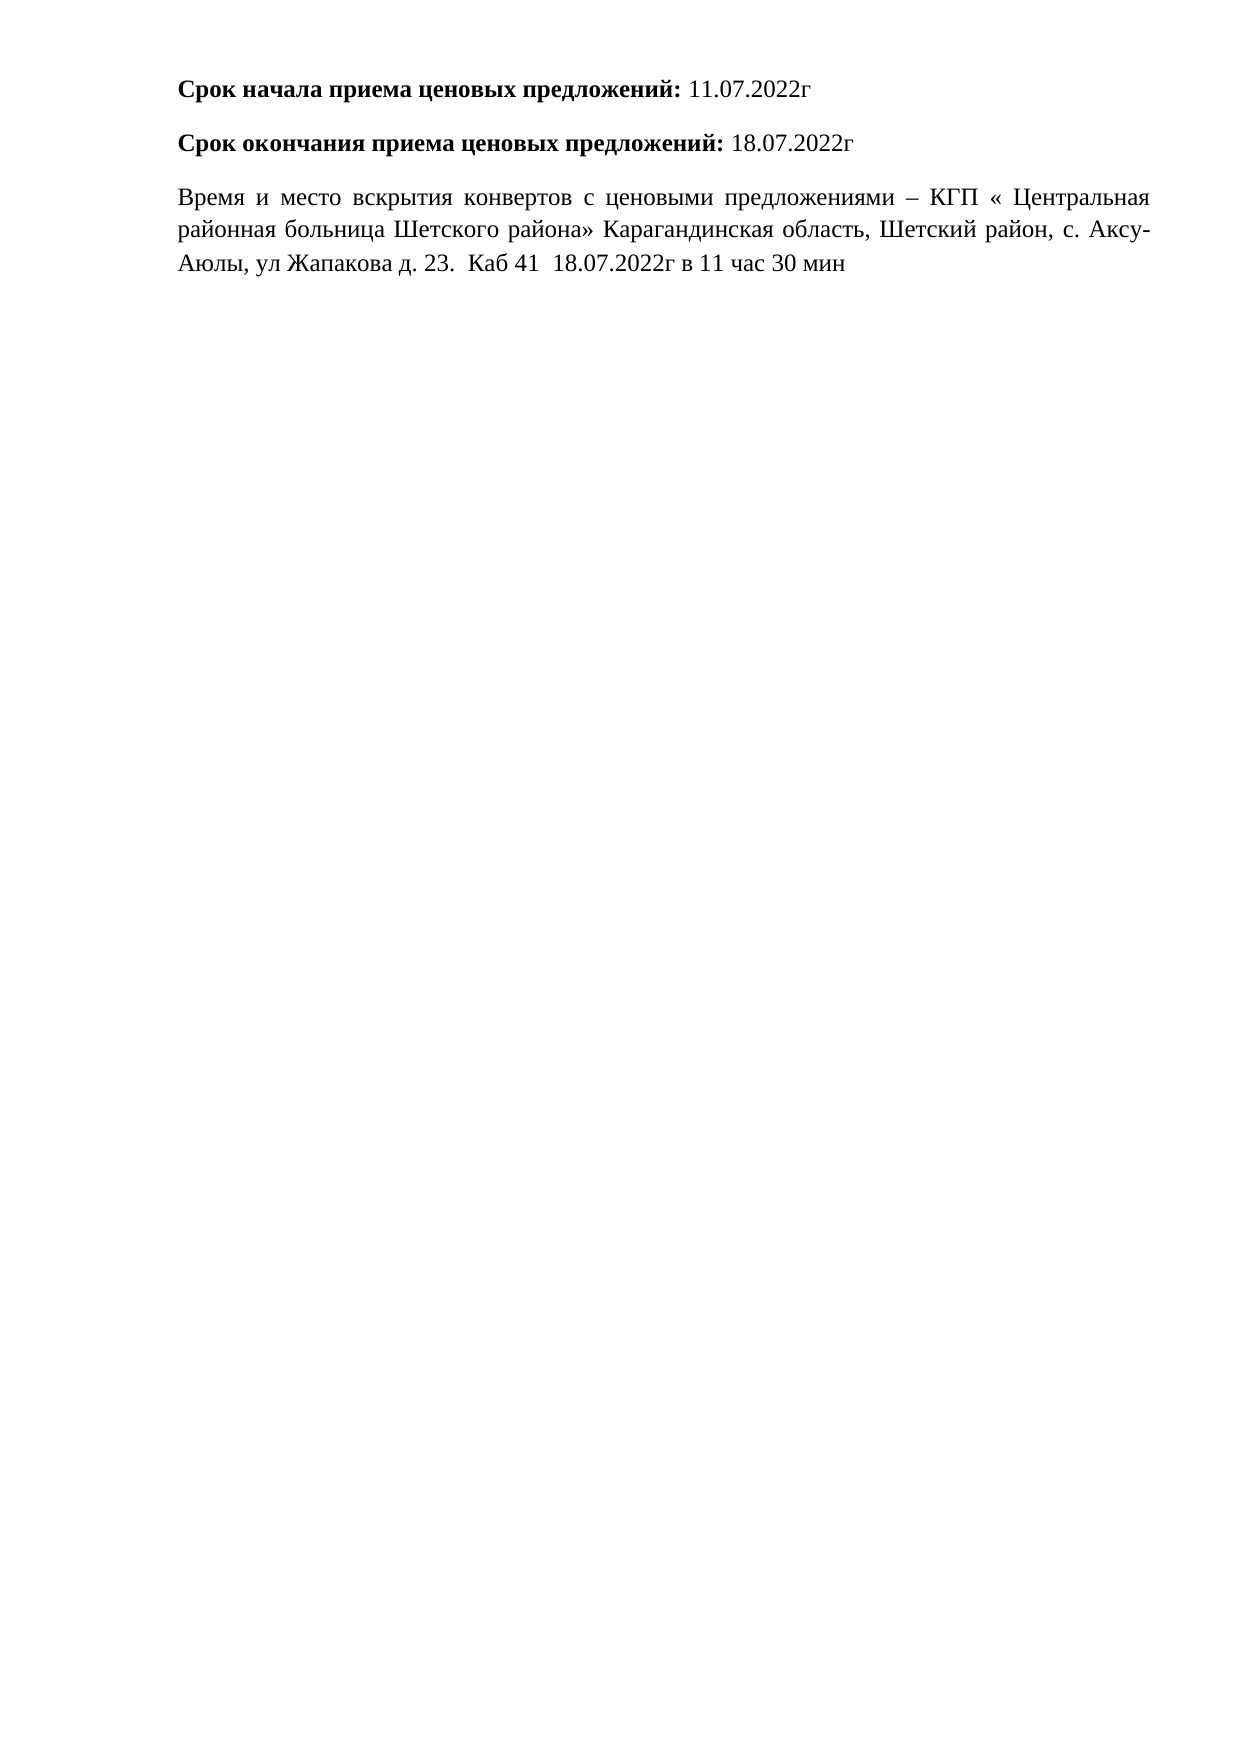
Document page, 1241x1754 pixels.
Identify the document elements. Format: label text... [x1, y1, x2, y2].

text Срок начала приема ценовых предложений: 11.07.2022г [177, 74, 1152, 103]
text Время и место вскрытия конвертов с ценовыми предложениями – КГП « Центральная районная больница Шетского района» Карагандинская область, Шетский район, с. Аксу-Аюлы, ул Жапакова д. 23. Каб 41 18.07.2022г в 11 час 30 мин [177, 182, 1152, 276]
text Срок окончания приема ценовых предложений: 18.07.2022г [177, 128, 1152, 156]
